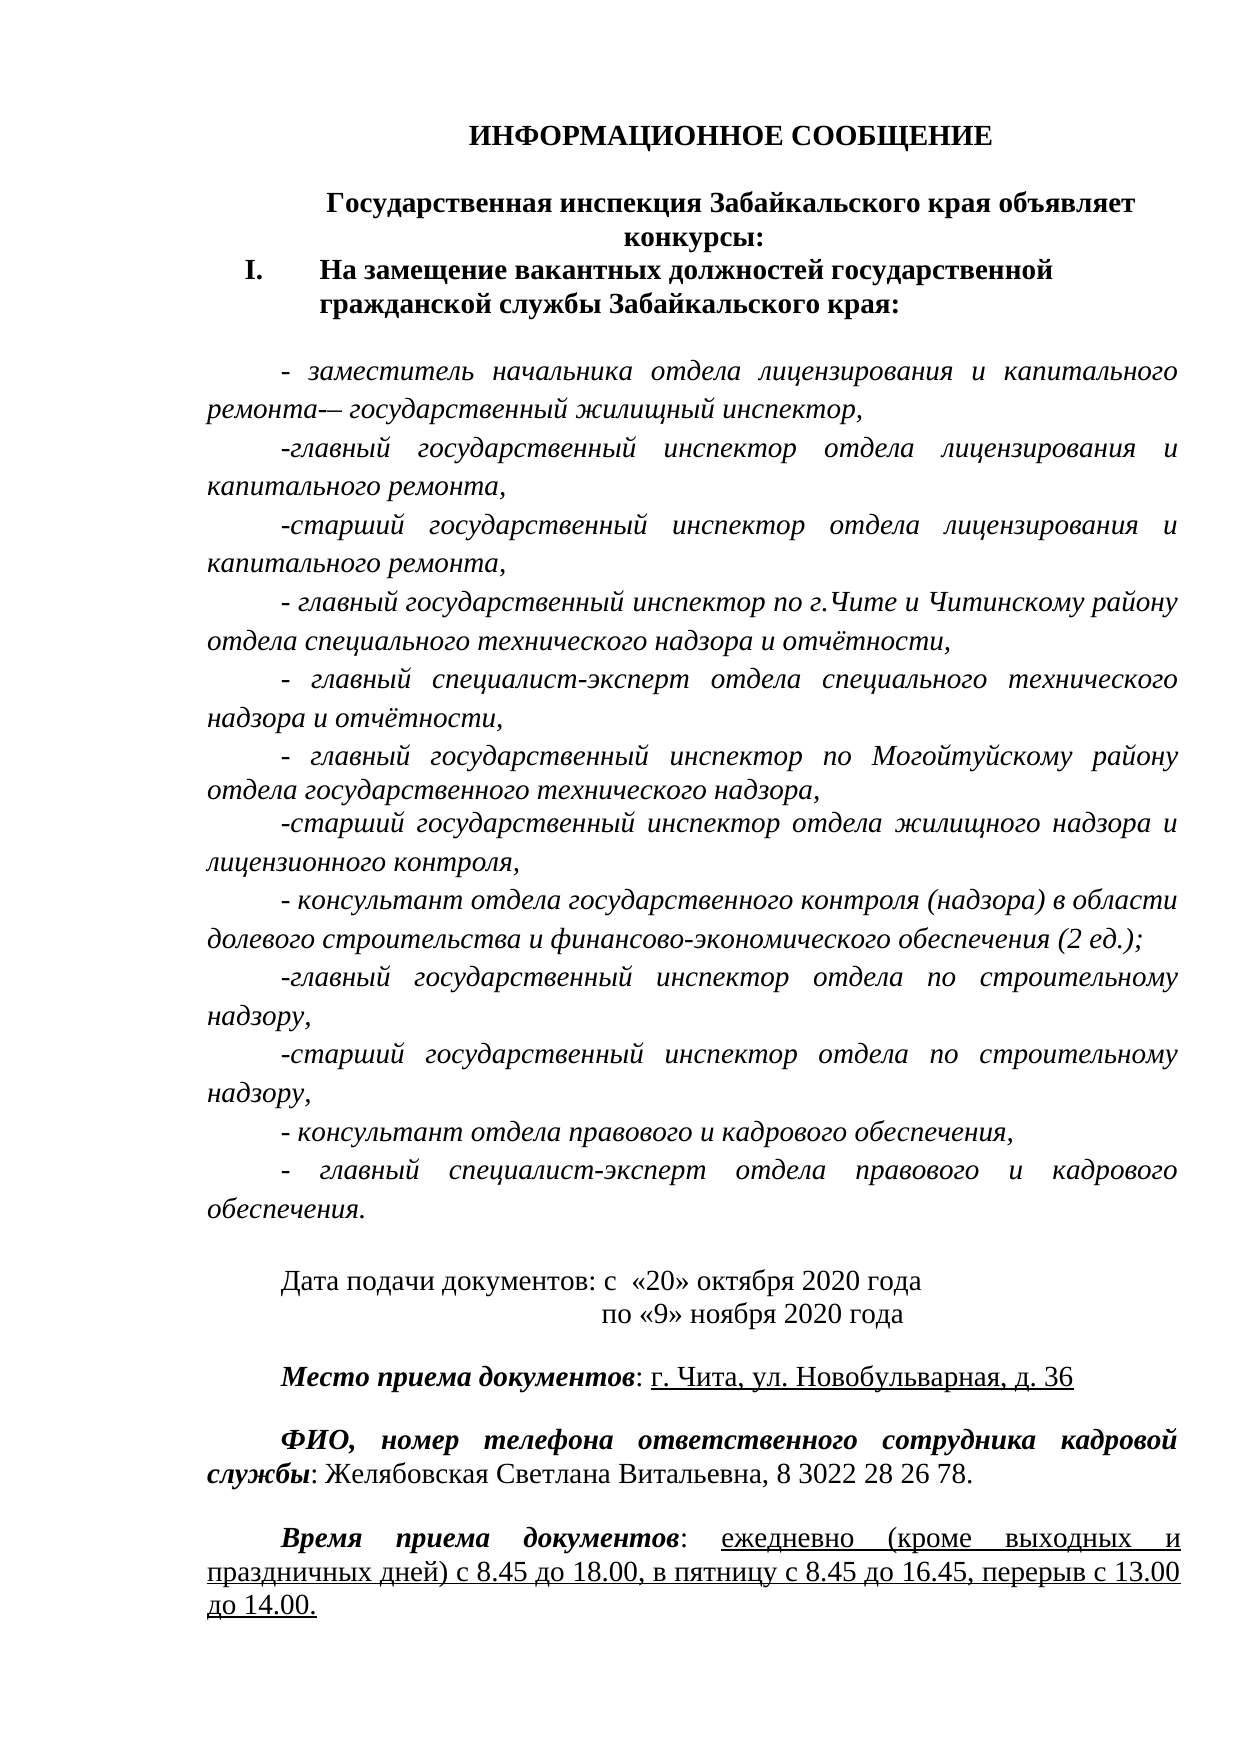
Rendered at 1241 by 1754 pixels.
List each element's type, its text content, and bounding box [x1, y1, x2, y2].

text -главный государственный инспектор отдела по строительному надзору, [207, 959, 1181, 1032]
list На замещение вакантных должностей государственной гражданской службы Забайкальского края: [244, 252, 1181, 319]
text -старший государственный инспектор отдела лицензирования и капитального ремонта, [207, 507, 1181, 579]
text -старший государственный инспектор отдела по строительному надзору, [207, 1037, 1181, 1109]
text - главный государственный инспектор по г.Чите и Читинскому району отдела специального технического надзора и отчётности, [207, 584, 1181, 656]
text - заместитель начальника отдела лицензирования и капитального ремонта-– государственный жилищный инспектор, [207, 353, 1181, 425]
text - главный специалист-эксперт отдела специального технического надзора и отчётности, [207, 661, 1181, 733]
text Время приема документов: ежедневно (кроме выходных и праздничных дней) с 8.45 до 18.00, в пятницу c 8.45 до 16.45, перерыв с 13.00 до 14.00. [207, 1584, 1181, 1621]
text Место приема документов: г. Чита, ул. Новобульварная, д. 36 [207, 1359, 1181, 1393]
text Время приема документов: ежедневно (кроме выходных и праздничных дней) с 8.45 до 18.00, в пятницу c 8.45 до 16.45, перерыв с 13.00 до 14.00. [207, 1520, 1181, 1583]
text -старший государственный инспектор отдела жилищного надзора и лицензионного контроля, [207, 805, 1181, 877]
text ИНФОРМАЦИОННОЕ СООБЩЕНИЕ [207, 118, 1181, 152]
text ФИО, номер телефона ответственного сотрудника кадровой службы: Желябовская Светлана Витальевна, 8 3022 28 26 78. [207, 1422, 1181, 1491]
text по «9» ноября 2020 года [207, 1296, 1181, 1330]
text Дата подачи документов: с «20» октября 2020 года [207, 1263, 1181, 1296]
text Государственная инспекция Забайкальского края объявляет конкурсы: [207, 185, 1181, 252]
text - главный специалист-эксперт отдела правового и кадрового обеспечения. [207, 1152, 1181, 1224]
text -главный государственный инспектор отдела лицензирования и капитального ремонта, [207, 430, 1181, 502]
text - главный государственный инспектор по Могойтуйскому району отдела государственного технического надзора, [207, 738, 1181, 805]
text - консультант отдела государственного контроля (надзора) в области долевого строительства и финансово-экономического обеспечения (2 ед.); [207, 882, 1181, 954]
text - консультант отдела правового и кадрового обеспечения, [207, 1114, 1181, 1147]
